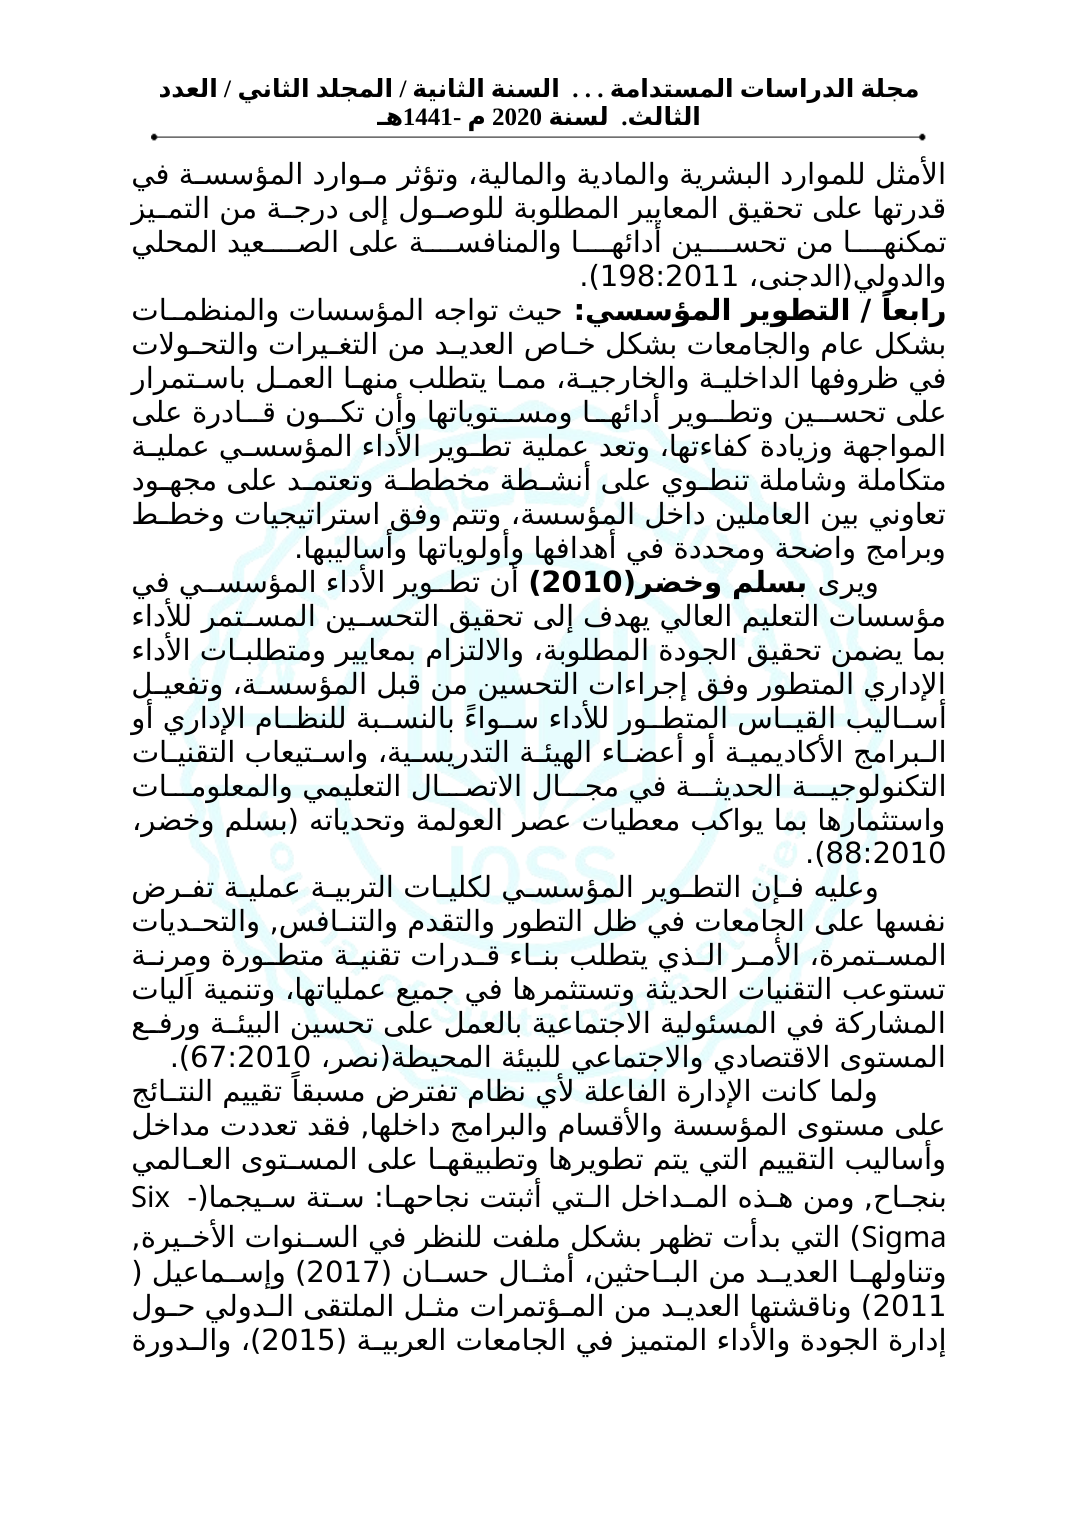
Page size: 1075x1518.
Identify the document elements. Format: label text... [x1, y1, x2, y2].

text ويرى بسلم وخضر(2010) أن تطوير الأداء المؤسسي في مؤسسات التعليم العالي يهدف إلى تحقيق التحسين المستمر للأداء بما يضمن تحقيق الجودة المطلوبة، والالتزام بمعايير ومتطلبات الأداء الإداري المتطور وفق إجراءات التحسين من قبل المؤسسة، وتفعيل أساليب القياس المتطور للأداء سواءً بالنسبة للنظام الإداري أو البرامج الأكاديمية أو أعضاء الهيئة التدريسية، واستيعاب التقنيات التكنولوجية الحديثة في مجال الاتصال التعليمي والمعلومات واستثمارها بما يواكب معطيات عصر العولمة وتحدياته (بسلم وخضر، 88:2010). [131, 565, 947, 871]
picture [151, 131, 927, 145]
text وعليه فإن التطوير المؤسسي لكليات التربية عملية تفرض نفسها على الجامعات في ظل التطور والتقدم والتنافس, والتحديات المستمرة، الأمر الذي يتطلب بناء قدرات تقنية متطورة ومرنة تستوعب التقنيات الحديثة وتستثمرها في جميع عملياتها، وتنمية اَليات المشاركة في المسئولية الاجتماعية بالعمل على تحسين البيئة ورفع المستوى الاقتصادي والاجتماعي للبيئة المحيطة(نصر، 67:2010). [131, 871, 947, 1074]
list رابعاً / التطوير المؤسسي: حيث تواجه المؤسسات والمنظمات بشكل عام والجامعات بشكل خاص العديد من التغيرات والتحولات في ظروفها الداخلية والخارجية، مما يتطلب منها العمل باستمرار على تحسين وتطوير أدائها ومستوياتها وأن تكون قادرة على المواجهة وزيادة كفاءتها، وتعد عملية تطوير الأداء المؤسسي عملية متكاملة وشاملة تنطوي على أنشطة مخططة وتعتمد على مجهود تعاوني بين العاملين داخل المؤسسة، وتتم وفق استراتيجيات وخطط وبرامج واضحة ومحددة في أهدافها وأولوياتها وأساليبها. [131, 293, 947, 565]
